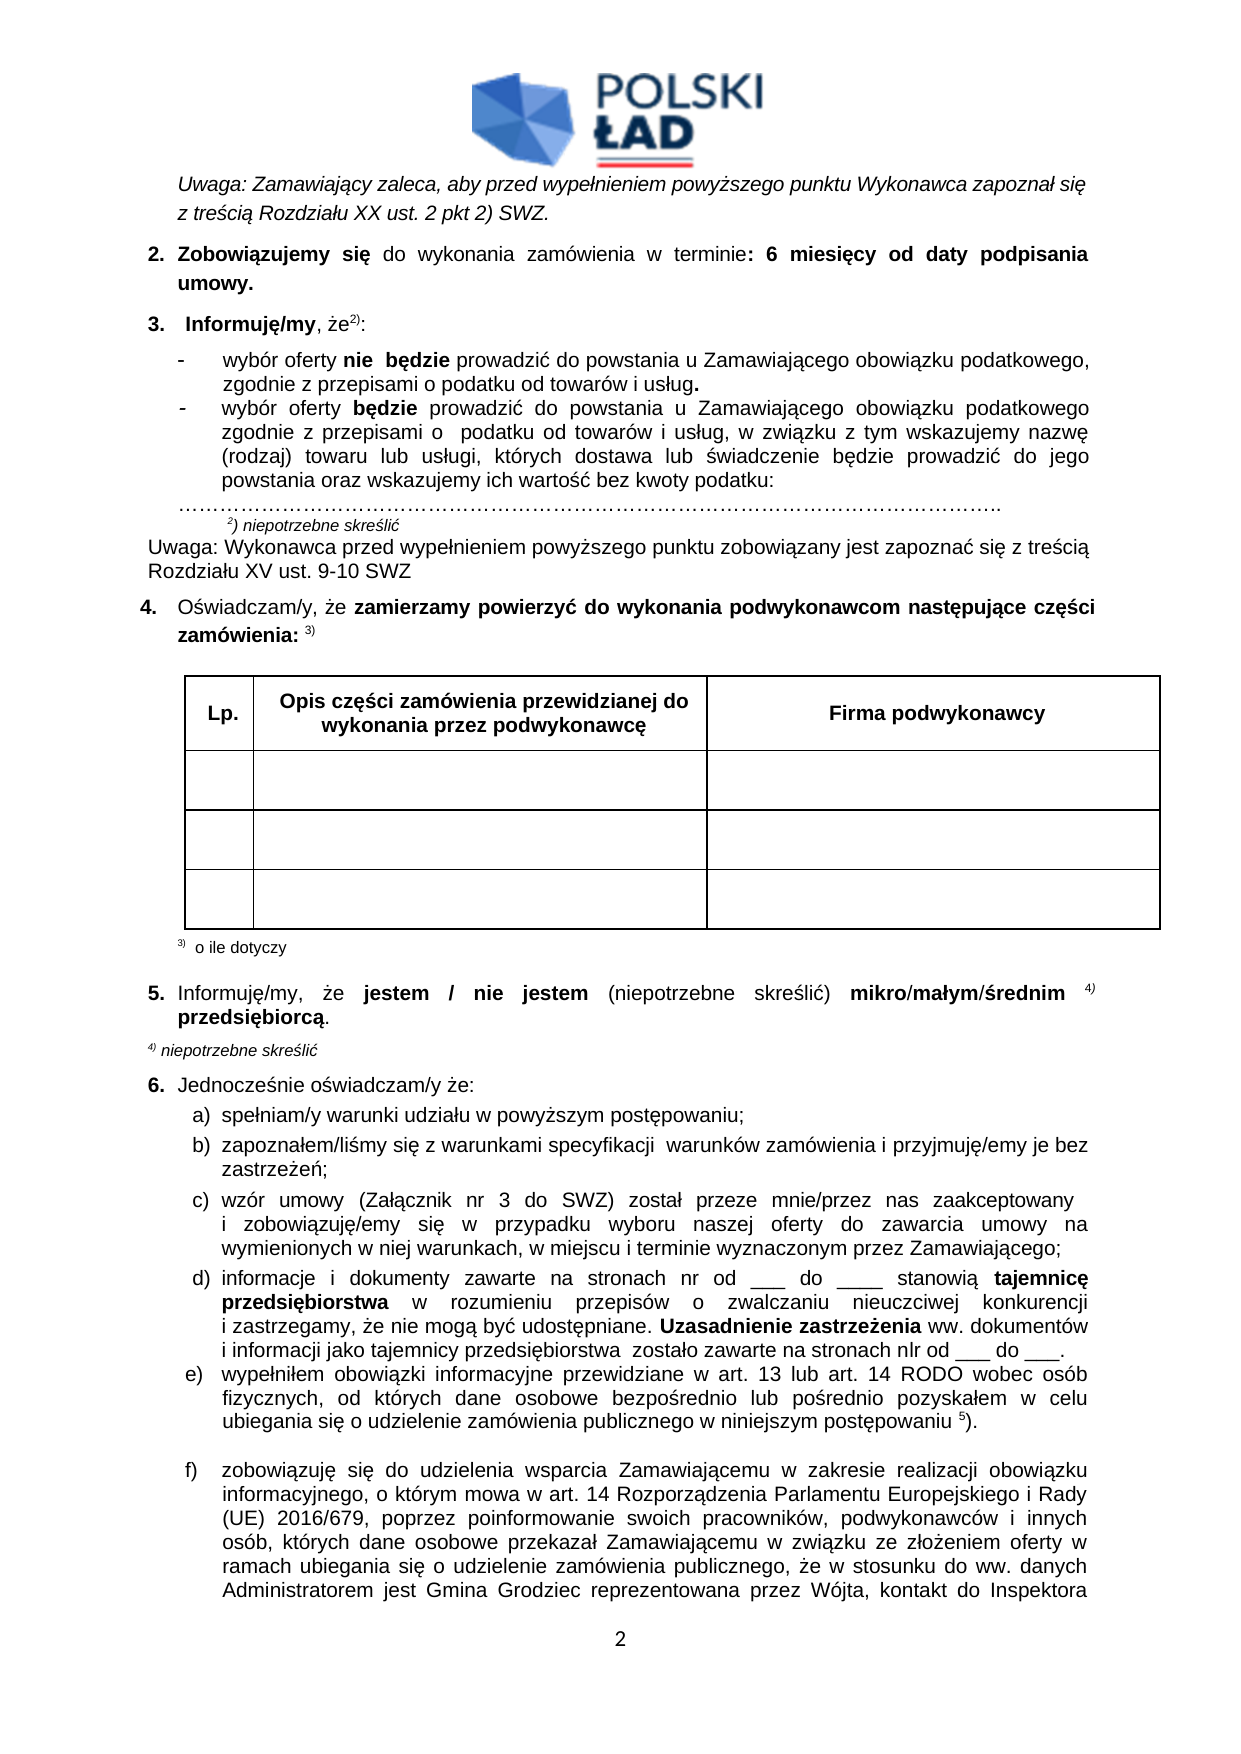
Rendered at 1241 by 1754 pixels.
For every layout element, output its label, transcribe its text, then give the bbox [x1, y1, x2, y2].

table_header Lp. [186, 677, 253, 750]
list zapoznałem/liśmy się z warunkami specyfikacji warunków zamówienia i przyjmuję/emy je bez zastrzeżeń; [192, 1133, 1088, 1181]
list wzór umowy (Załącznik nr 3 do SWZ) został przeze mnie/przez nas zaakceptowany i zobowiązuję/emy się w przypadku wyboru naszej oferty do zawarcia umowy na wymienionych w niej warunkach, w miejscu i terminie wyznaczonym przez Zamawiającego; [192, 1187, 1088, 1259]
list spełniam/y warunki udziału w powyższym postępowaniu; [192, 1103, 1088, 1127]
list Jednocześnie oświadczam/y że: [148, 1073, 1088, 1097]
table_cell [186, 751, 253, 809]
text 3) o ile dotyczy [148, 938, 1096, 957]
picture [472, 73, 769, 172]
text 2) niepotrzebne skreślić [221, 516, 1090, 535]
list wybór oferty nie będzie prowadzić do powstania u Zamawiającego obowiązku podatkowego, zgodnie z przepisami o podatku od towarów i usług. [177, 348, 1090, 396]
table_cell [254, 751, 706, 809]
text 4) niepotrzebne skreślić [148, 1041, 1096, 1060]
list Informuję/my, że2): [148, 312, 1088, 336]
table_cell [708, 811, 1159, 868]
list wypełniłem obowiązki informacyjne przewidziane w art. 13 lub art. 14 RODO wobec osób fizycznych, od których dane osobowe bezpośrednio lub pośrednio pozyskałem w celu ubiegania się o udzielenie zamówienia publicznego w niniejszym postępowaniu 5). [185, 1361, 1088, 1433]
table_header Opis części zamówienia przewidzianej do wykonania przez podwykonawcę [254, 677, 706, 750]
table_header Firma podwykonawcy [708, 677, 1159, 750]
list Zobowiązujemy się do wykonania zamówienia w terminie: 6 miesięcy od daty podpisania umowy. [148, 242, 1088, 294]
table_cell [708, 751, 1159, 809]
text Uwaga: Wykonawca przed wypełnieniem powyższego punktu zobowiązany jest zapoznać się z treścią Rozdziału XV ust. 9-10 SWZ [148, 535, 1090, 583]
text Uwaga: Zamawiający zaleca, aby przed wypełnieniem powyższego punktu Wykonawca zapoznał się z treścią Rozdziału XX ust. 2 pkt 2) SWZ. [177, 172, 1088, 224]
table_cell [186, 870, 253, 928]
list informacje i dokumenty zawarte na stronach nr od ___ do ____ stanowią tajemnicę przedsiębiorstwa w rozumieniu przepisów o zwalczaniu nieuczciwej konkurencji i zastrzegamy, że nie mogą być udostępniane. Uzasadnienie zastrzeżenia ww. dokumentów i informacji jako tajemnicy przedsiębiorstwa zostało zawarte na stronach nlr od ___ do ___. [192, 1266, 1088, 1361]
table_cell [254, 870, 706, 928]
list Oświadczam/y, że zamierzamy powierzyć do wykonania podwykonawcom następujące części zamówienia: 3) [140, 595, 1096, 647]
table_cell [708, 870, 1159, 928]
text ……………………………………………………………………………………………………….. [177, 492, 1090, 516]
table_cell [254, 811, 706, 868]
table_cell [186, 811, 253, 868]
list Informuję/my, że jestem / nie jestem (niepotrzebne skreślić) mikro/małym/średnim 4) przedsiębiorcą. [148, 981, 1096, 1029]
list wybór oferty będzie prowadzić do powstania u Zamawiającego obowiązku podatkowego zgodnie z przepisami o podatku od towarów i usług, w związku z tym wskazujemy nazwę (rodzaj) towaru lub usługi, których dostawa lub świadczenie będzie prowadzić do jego powstania oraz wskazujemy ich wartość bez kwoty podatku: [177, 396, 1090, 492]
